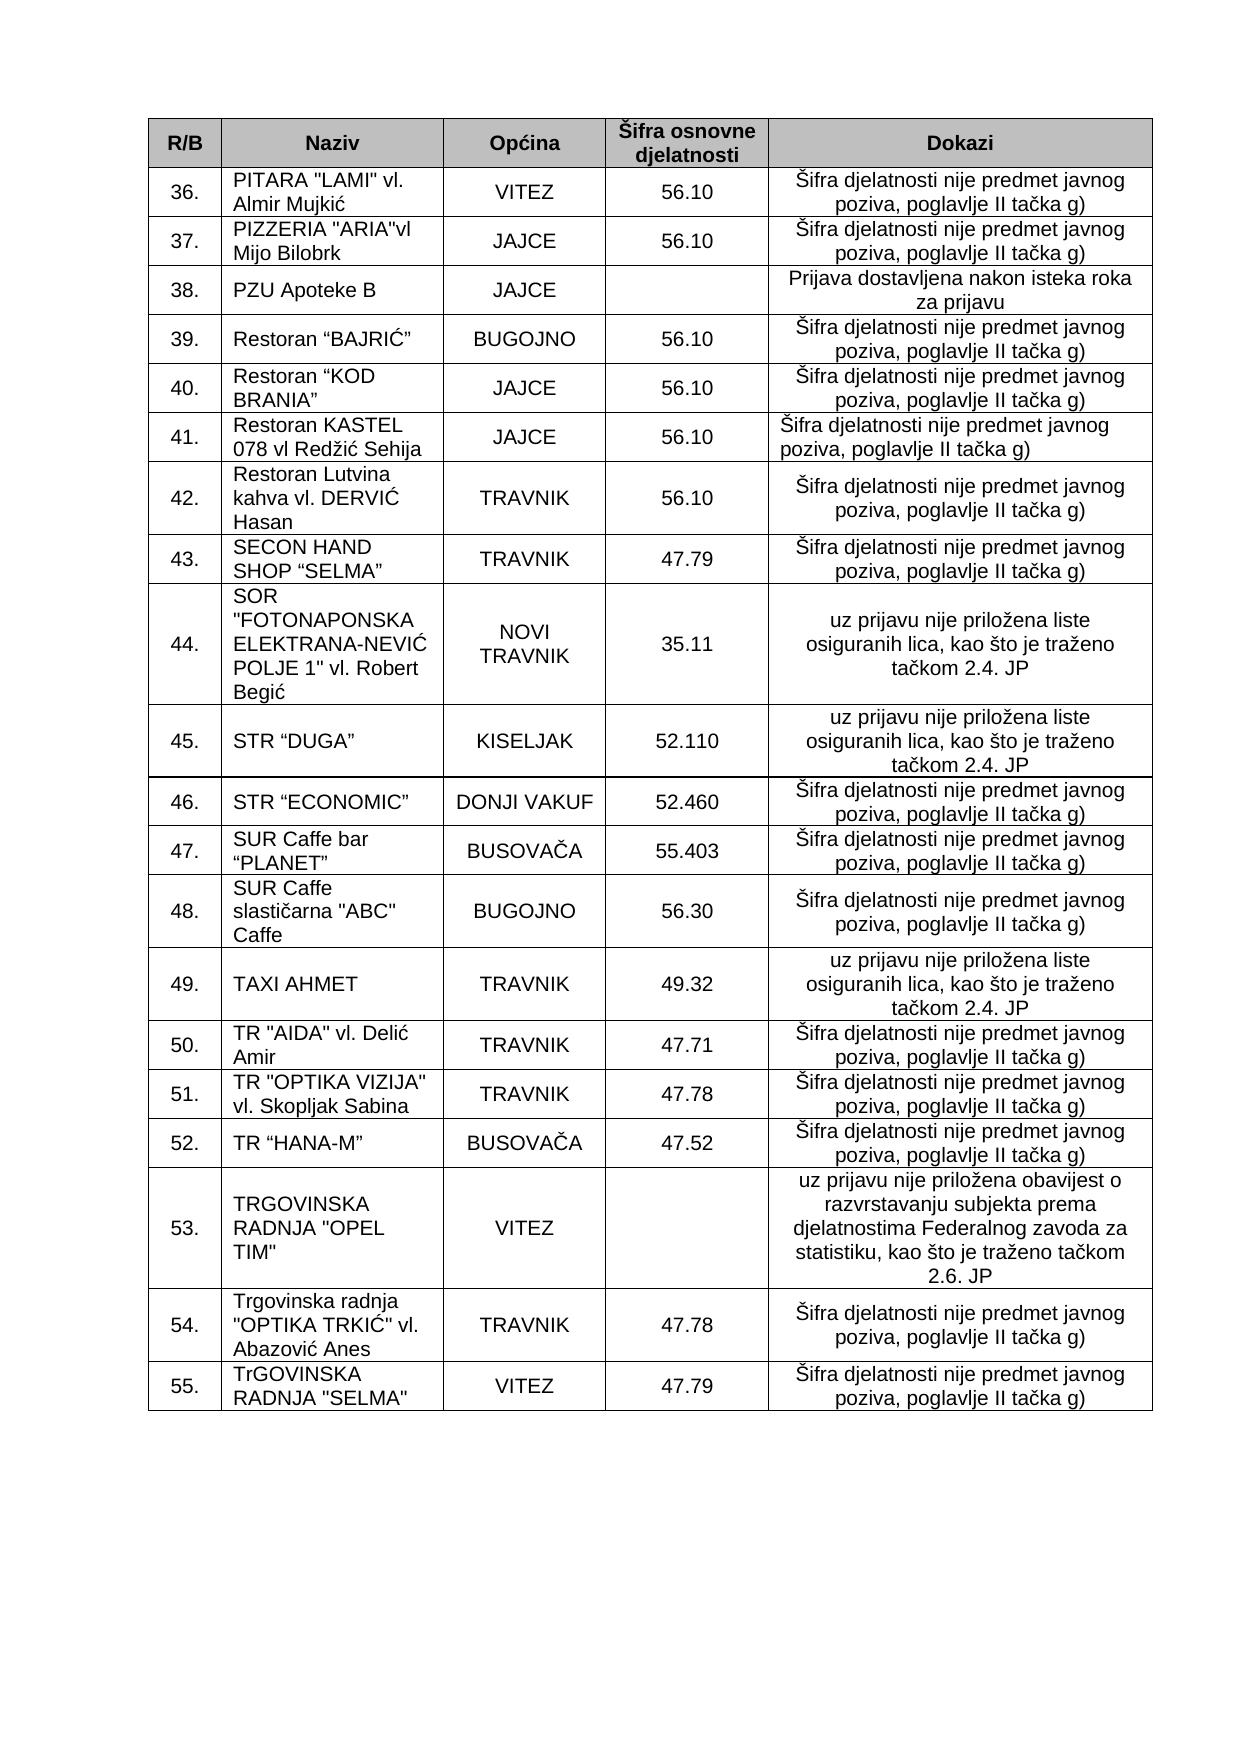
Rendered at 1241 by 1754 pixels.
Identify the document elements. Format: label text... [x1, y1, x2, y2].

table_cell VITEZ [444, 1168, 605, 1288]
table_cell 56.10 [606, 217, 768, 265]
table_cell Šifra djelatnosti nije predmet javnog poziva, poglavlje II tačka g) [769, 413, 1152, 461]
table_cell Šifra djelatnosti nije predmet javnog poziva, poglavlje II tačka g) [769, 875, 1152, 947]
table_cell 42. [149, 462, 221, 534]
table_cell 55. [149, 1362, 221, 1410]
table_cell TRAVNIK [444, 1070, 605, 1118]
table_cell TRAVNIK [444, 948, 605, 1020]
table_cell Šifra djelatnosti nije predmet javnog poziva, poglavlje II tačka g) [769, 217, 1152, 265]
table_cell PZU Apoteke B [222, 266, 443, 314]
table_cell Šifra djelatnosti nije predmet javnog poziva, poglavlje II tačka g) [769, 826, 1152, 874]
table_cell 49. [149, 948, 221, 1020]
table_cell Šifra djelatnosti nije predmet javnog poziva, poglavlje II tačka g) [769, 1362, 1152, 1410]
table_cell 54. [149, 1289, 221, 1361]
table_cell TAXI AHMET [222, 948, 443, 1020]
table_cell Šifra djelatnosti nije predmet javnog poziva, poglavlje II tačka g) [769, 315, 1152, 363]
table_cell uz prijavu nije priložena obavijest o razvrstavanju subjekta prema djelatnostima Federalnog zavoda za statistiku, kao što je traženo tačkom 2.6. JP [769, 1168, 1152, 1288]
table_cell Restoran “KOD BRANIA” [222, 364, 443, 412]
table_cell TRAVNIK [444, 462, 605, 534]
table_cell SECON HAND SHOP “SELMA” [222, 535, 443, 583]
table_cell Trgovinska radnja "OPTIKA TRKIĆ" vl. Abazović Anes [222, 1289, 443, 1361]
table_cell STR “DUGA” [222, 705, 443, 776]
table_cell BUGOJNO [444, 315, 605, 363]
table_cell uz prijavu nije priložena liste osiguranih lica, kao što je traženo tačkom 2.4. JP [769, 705, 1152, 776]
table_cell VITEZ [444, 168, 605, 216]
table_cell NOVI TRAVNIK [444, 584, 605, 703]
table_cell [606, 266, 768, 314]
table_cell Šifra djelatnosti nije predmet javnog poziva, poglavlje II tačka g) [769, 1289, 1152, 1361]
table_cell 45. [149, 705, 221, 776]
table_cell 56.10 [606, 315, 768, 363]
table_cell 56.10 [606, 462, 768, 534]
table_cell DONJI VAKUF [444, 778, 605, 825]
table_cell uz prijavu nije priložena liste osiguranih lica, kao što je traženo tačkom 2.4. JP [769, 584, 1152, 703]
table_cell 40. [149, 364, 221, 412]
table_cell JAJCE [444, 364, 605, 412]
table_cell Šifra djelatnosti nije predmet javnog poziva, poglavlje II tačka g) [769, 1021, 1152, 1069]
table_cell 47. [149, 826, 221, 874]
table_cell 47.78 [606, 1289, 768, 1361]
table_cell TR “HANA-M” [222, 1119, 443, 1167]
table_cell 52.110 [606, 705, 768, 776]
table_header Dokazi [769, 119, 1152, 167]
table_cell 55.403 [606, 826, 768, 874]
table_cell 56.10 [606, 413, 768, 461]
table_cell 48. [149, 875, 221, 947]
table_cell 47.79 [606, 535, 768, 583]
table_cell Restoran KASTEL 078 vl Redžić Sehija [222, 413, 443, 461]
table_cell [606, 1168, 768, 1288]
table_cell 38. [149, 266, 221, 314]
table_cell Restoran Lutvina kahva vl. DERVIĆ Hasan [222, 462, 443, 534]
table_cell 50. [149, 1021, 221, 1069]
table_cell 35.11 [606, 584, 768, 703]
table_header Šifra osnovne djelatnosti [606, 119, 768, 167]
table_cell 47.79 [606, 1362, 768, 1410]
table_cell SUR Caffe bar “PLANET” [222, 826, 443, 874]
table_cell TRAVNIK [444, 1021, 605, 1069]
table_cell Šifra djelatnosti nije predmet javnog poziva, poglavlje II tačka g) [769, 535, 1152, 583]
table_cell 52.460 [606, 778, 768, 825]
table_cell TR "OPTIKA VIZIJA" vl. Skopljak Sabina [222, 1070, 443, 1118]
table_cell 56.30 [606, 875, 768, 947]
table_cell TR "AIDA" vl. Delić Amir [222, 1021, 443, 1069]
table_cell JAJCE [444, 266, 605, 314]
table_cell 41. [149, 413, 221, 461]
table_cell 56.10 [606, 364, 768, 412]
table_cell Šifra djelatnosti nije predmet javnog poziva, poglavlje II tačka g) [769, 1070, 1152, 1118]
table_cell 49.32 [606, 948, 768, 1020]
table_header R/B [149, 119, 221, 167]
table_header Općina [444, 119, 605, 167]
table_cell SUR Caffe slastičarna "ABC" Caffe [222, 875, 443, 947]
table_cell JAJCE [444, 217, 605, 265]
table_cell Šifra djelatnosti nije predmet javnog poziva, poglavlje II tačka g) [769, 168, 1152, 216]
table_cell 37. [149, 217, 221, 265]
table_cell BUSOVAČA [444, 826, 605, 874]
table_cell 44. [149, 584, 221, 703]
table_cell STR “ECONOMIC” [222, 778, 443, 825]
table_cell BUGOJNO [444, 875, 605, 947]
table_cell 52. [149, 1119, 221, 1167]
table_cell BUSOVAČA [444, 1119, 605, 1167]
table_cell 51. [149, 1070, 221, 1118]
table_cell Šifra djelatnosti nije predmet javnog poziva, poglavlje II tačka g) [769, 364, 1152, 412]
table_cell 56.10 [606, 168, 768, 216]
table_cell uz prijavu nije priložena liste osiguranih lica, kao što je traženo tačkom 2.4. JP [769, 948, 1152, 1020]
table_cell TRAVNIK [444, 535, 605, 583]
table_cell VITEZ [444, 1362, 605, 1410]
table_cell 43. [149, 535, 221, 583]
table_cell PITARA "LAMI" vl. Almir Mujkić [222, 168, 443, 216]
table_cell JAJCE [444, 413, 605, 461]
table_cell SOR "FOTONAPONSKA ELEKTRANA-NEVIĆ POLJE 1" vl. Robert Begić [222, 584, 443, 703]
table_cell PIZZERIA "ARIA"vl Mijo Bilobrk [222, 217, 443, 265]
table_cell Šifra djelatnosti nije predmet javnog poziva, poglavlje II tačka g) [769, 778, 1152, 825]
table_cell 53. [149, 1168, 221, 1288]
table_header Naziv [222, 119, 443, 167]
table_cell Šifra djelatnosti nije predmet javnog poziva, poglavlje II tačka g) [769, 1119, 1152, 1167]
table_cell 36. [149, 168, 221, 216]
table_cell 39. [149, 315, 221, 363]
table_cell Prijava dostavljena nakon isteka roka za prijavu [769, 266, 1152, 314]
table_cell 47.71 [606, 1021, 768, 1069]
table_cell 47.52 [606, 1119, 768, 1167]
table_cell Šifra djelatnosti nije predmet javnog poziva, poglavlje II tačka g) [769, 462, 1152, 534]
table_cell TRAVNIK [444, 1289, 605, 1361]
table_cell 47.78 [606, 1070, 768, 1118]
table_cell TRGOVINSKA RADNJA "OPEL TIM" [222, 1168, 443, 1288]
table_cell 46. [149, 778, 221, 825]
table_cell KISELJAK [444, 705, 605, 776]
table_cell Restoran “BAJRIĆ” [222, 315, 443, 363]
table_cell TrGOVINSKA RADNJA "SELMA" [222, 1362, 443, 1410]
